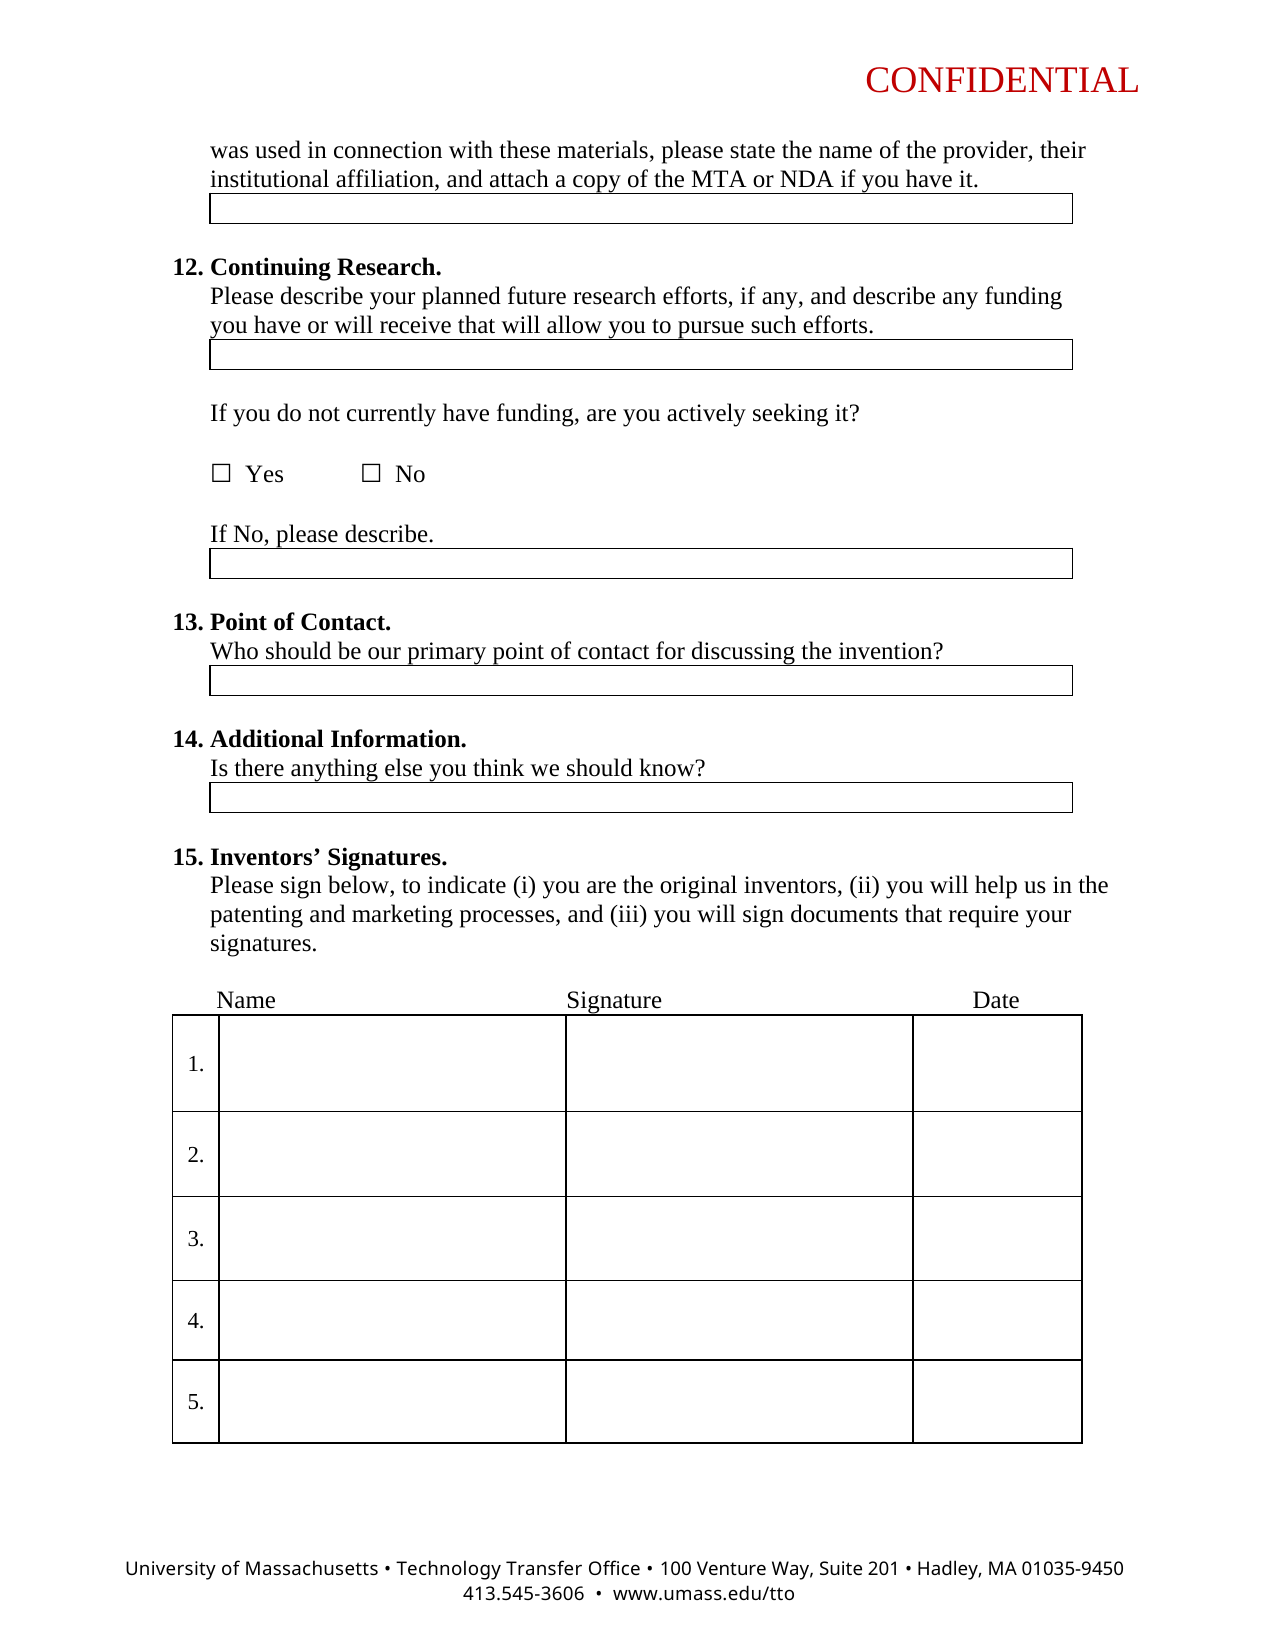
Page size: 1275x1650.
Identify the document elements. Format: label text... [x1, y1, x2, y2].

text Yes No [135, 456, 1140, 490]
table_cell [914, 1281, 1081, 1359]
table_cell [914, 1361, 1081, 1442]
text Is there anything else you think we should know? [210, 753, 1140, 782]
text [210, 135, 1140, 192]
table_cell 2. [173, 1112, 218, 1196]
table_header [220, 1016, 565, 1111]
table_cell [567, 1281, 912, 1359]
table_header [211, 783, 1072, 812]
table_cell [220, 1361, 565, 1442]
table_header [914, 1016, 1081, 1111]
list Inventors’ Signatures. [172, 842, 1112, 871]
table_cell 4. [173, 1281, 218, 1359]
table_cell 3. [173, 1197, 218, 1279]
table_header [211, 194, 1072, 222]
table_cell [914, 1112, 1081, 1196]
table_cell [567, 1112, 912, 1196]
table_header 1. [173, 1016, 218, 1111]
text If you do not currently have funding, are you actively seeking it? [135, 398, 1140, 427]
table_header [211, 549, 1072, 577]
text Please describe your planned future research efforts, if any, and describe any funding you have or will receive that will allow you to pursue such efforts. [210, 281, 1084, 338]
table_header [211, 666, 1072, 695]
table_cell [220, 1281, 565, 1359]
text Name Signature Date [135, 986, 1112, 1014]
table_cell [567, 1197, 912, 1279]
table_cell [220, 1112, 565, 1196]
table_cell [914, 1197, 1081, 1279]
text Who should be our primary point of contact for discussing the invention? [210, 636, 1140, 665]
table_header [211, 340, 1072, 368]
table_cell 5. [173, 1361, 218, 1442]
list Additional Information. [172, 724, 1140, 753]
table_cell [567, 1361, 912, 1442]
list Point of Contact. [172, 607, 1140, 636]
table_cell [220, 1197, 565, 1279]
text If No, please describe. [135, 519, 1140, 547]
table_header [567, 1016, 912, 1111]
text Please sign below, to indicate (i) you are the original inventors, (ii) you will help us in the patenting and marketing processes, and (iii) you will sign documents that require your signatures. [210, 871, 1112, 957]
list Continuing Research. [172, 252, 1084, 281]
